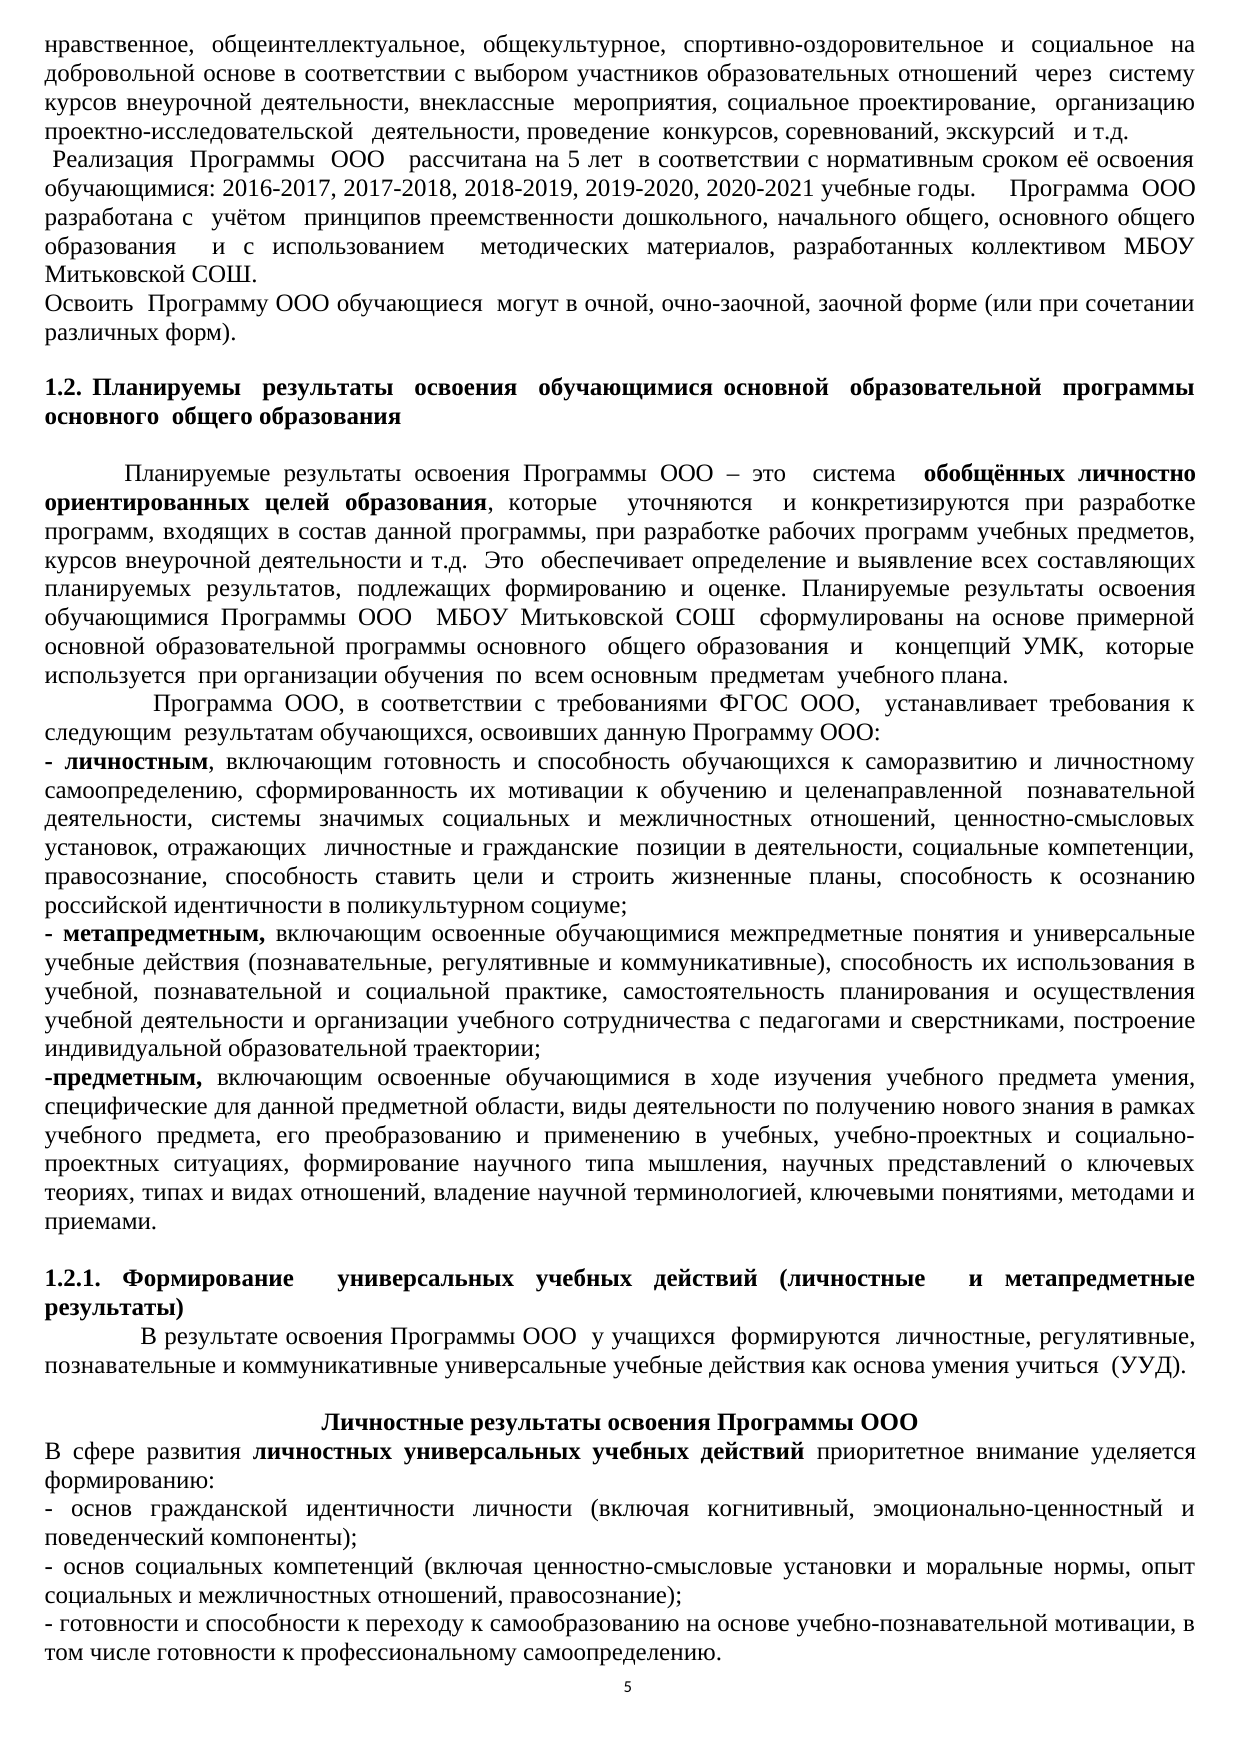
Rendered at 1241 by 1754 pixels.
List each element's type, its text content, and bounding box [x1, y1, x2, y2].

text - готовности и способности к переходу к самообразованию на основе учебно-познавательной мотивации, в том числе готовности к профессиональному самоопределению. [44, 1608, 1196, 1666]
text - метапредметным, включающим освоенные обучающимися межпредметные понятия и универсальные учебные действия (познавательные, регулятивные и коммуникативные), способность их использования в учебной, познавательной и социальной практике, самостоятельность планирования и осуществления учебной деятельности и организации учебного сотрудничества с педагогами и сверстниками, построение индивидуальной образовательной траектории; [44, 918, 1196, 1062]
text - личностным, включающим готовность и способность обучающихся к саморазвитию и личностному самоопределению, сформированность их мотивации к обучению и целенаправленной познавательной деятельности, системы значимых социальных и межличностных отношений, ценностно-смысловых установок, отражающих личностные и гражданские позиции в деятельности, социальные компетенции, правосознание, способность ставить цели и строить жизненные планы, способность к осознанию российской идентичности в поликультурном социуме; [44, 746, 1196, 918]
text 1.2.1. Формирование универсальных учебных действий (личностные и метапредметные результаты) [44, 1263, 1196, 1321]
text Реализация Программы ООО рассчитана на 5 лет в соответствии с нормативным сроком её освоения обучающимися: 2016-2017, 2017-2018, 2018-2019, 2019-2020, 2020-2021 учебные годы. Программа ООО разработана с учётом принципов преемственности дошкольного, начального общего, основного общего образования и с использованием методических материалов, разработанных коллективом МБОУ Митьковской СОШ. [44, 144, 1196, 288]
text - основ гражданской идентичности личности (включая когнитивный, эмоционально-ценностный и поведенческий компоненты); [44, 1493, 1196, 1551]
text В сфере развития личностных универсальных учебных действий приоритетное внимание уделяется формированию: [44, 1436, 1196, 1493]
text 1.2. Планируемы результаты освоения обучающимися основной образовательной программы основного общего образования [44, 372, 1196, 430]
text -предметным, включающим освоенные обучающимися в ходе изучения учебного предмета умения, специфические для данной предметной области, виды деятельности по получению нового знания в рамках учебного предмета, его преобразованию и применению в учебных, учебно-проектных и социально-проектных ситуациях, формирование научного типа мышления, научных представлений о ключевых теориях, типах и видах отношений, владение научной терминологией, ключевыми понятиями, методами и приемами. [44, 1062, 1196, 1235]
text Освоить Программу ООО обучающиеся могут в очной, очно-заочной, заочной форме (или при сочетании различных форм). [44, 288, 1196, 346]
text В результате освоения Программы ООО у учащихся формируются личностные, регулятивные, познавательные и коммуникативные универсальные учебные действия как основа умения учиться (УУД). [44, 1321, 1196, 1378]
text Личностные результаты освоения Программы ООО [44, 1407, 1196, 1436]
text - основ социальных компетенций (включая ценностно-смысловые установки и моральные нормы, опыт социальных и межличностных отношений, правосознание); [44, 1551, 1196, 1608]
text Планируемые результаты освоения Программы ООО – это система обобщённых личностно ориентированных целей образования, которые уточняются и конкретизируются при разработке программ, входящих в состав данной программы, при разработке рабочих программ учебных предметов, курсов внеурочной деятельности и т.д. Это обеспечивает определение и выявление всех составляющих планируемых результатов, подлежащих формированию и оценке. Планируемые результаты освоения обучающимися Программы ООО МБОУ Митьковской СОШ сформулированы на основе примерной основной образовательной программы основного общего образования и концепций УМК, которые используется при организации обучения по всем основным предметам учебного плана. [44, 458, 1196, 688]
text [44, 29, 1196, 144]
text Программа ООО, в соответствии с требованиями ФГОС ООО, устанавливает требования к следующим результатам обучающихся, освоивших данную Программу ООО: [44, 688, 1196, 746]
